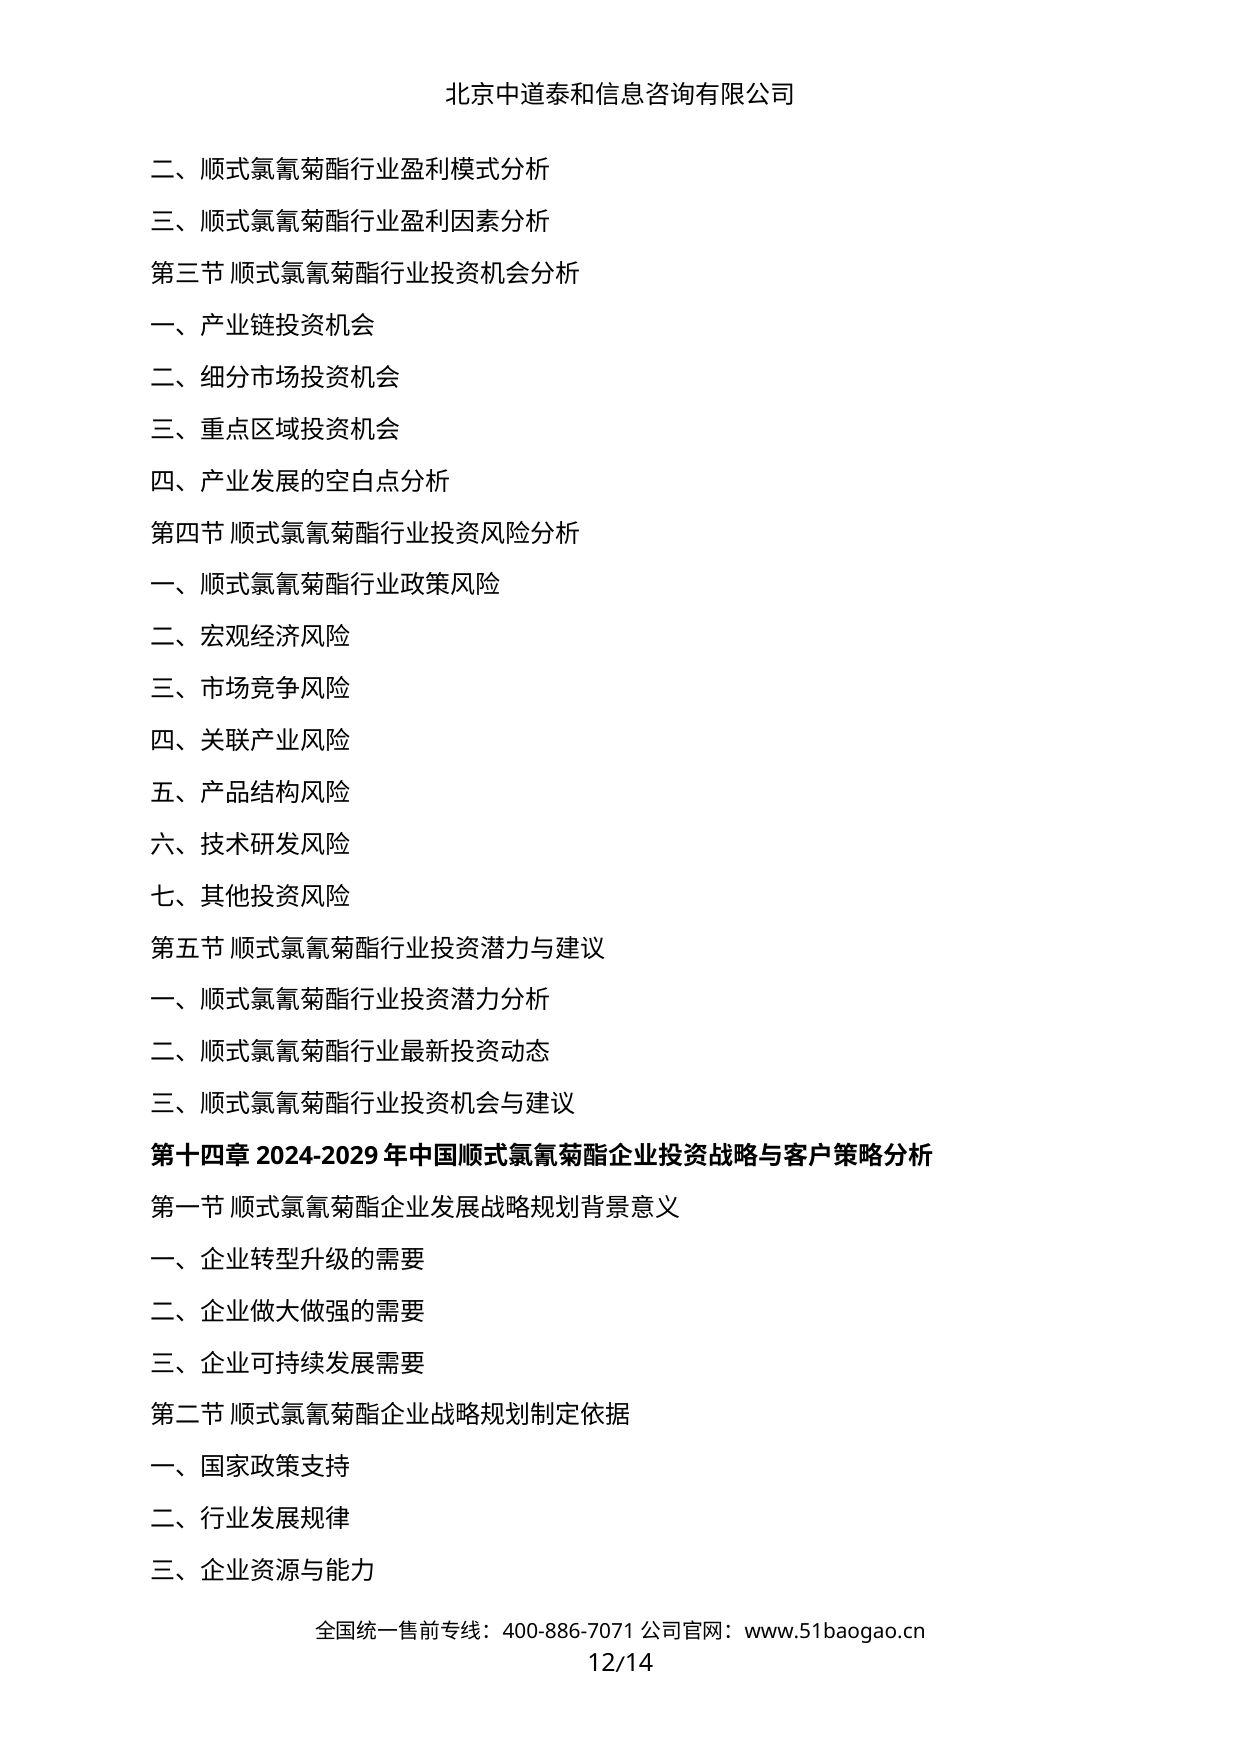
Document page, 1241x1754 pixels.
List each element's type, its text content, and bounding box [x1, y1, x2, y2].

text 五、产品结构风险 [150, 772, 1090, 809]
text 一、产业链投资机会 [150, 306, 1090, 342]
text 四、产业发展的空白点分析 [150, 461, 1090, 497]
text 第二节 顺式氯氰菊酯企业战略规划制定依据 [150, 1395, 1090, 1431]
text 一、企业转型升级的需要 [150, 1239, 1090, 1276]
text 三、企业资源与能力 [150, 1551, 1090, 1587]
text 一、顺式氯氰菊酯行业投资潜力分析 [150, 980, 1090, 1016]
text 二、顺式氯氰菊酯行业最新投资动态 [150, 1032, 1090, 1068]
text 三、顺式氯氰菊酯行业投资机会与建议 [150, 1084, 1090, 1120]
text 一、顺式氯氰菊酯行业政策风险 [150, 565, 1090, 601]
text 一、国家政策支持 [150, 1447, 1090, 1483]
text 第十四章 2024-2029年中国顺式氯氰菊酯企业投资战略与客户策略分析 [150, 1136, 1090, 1172]
text 二、企业做大做强的需要 [150, 1291, 1090, 1327]
text 六、技术研发风险 [150, 824, 1090, 861]
text 第四节 顺式氯氰菊酯行业投资风险分析 [150, 513, 1090, 549]
text 三、顺式氯氰菊酯行业盈利因素分析 [150, 202, 1090, 238]
text 二、行业发展规律 [150, 1499, 1090, 1535]
text 第五节 顺式氯氰菊酯行业投资潜力与建议 [150, 928, 1090, 964]
text 第三节 顺式氯氰菊酯行业投资机会分析 [150, 254, 1090, 290]
text 四、关联产业风险 [150, 721, 1090, 757]
text 七、其他投资风险 [150, 876, 1090, 912]
text 二、顺式氯氰菊酯行业盈利模式分析 [150, 150, 1090, 186]
text 二、细分市场投资机会 [150, 357, 1090, 394]
text 三、市场竞争风险 [150, 669, 1090, 705]
text 二、宏观经济风险 [150, 617, 1090, 653]
text 三、重点区域投资机会 [150, 409, 1090, 446]
text 第一节 顺式氯氰菊酯企业发展战略规划背景意义 [150, 1187, 1090, 1224]
text 三、企业可持续发展需要 [150, 1343, 1090, 1379]
